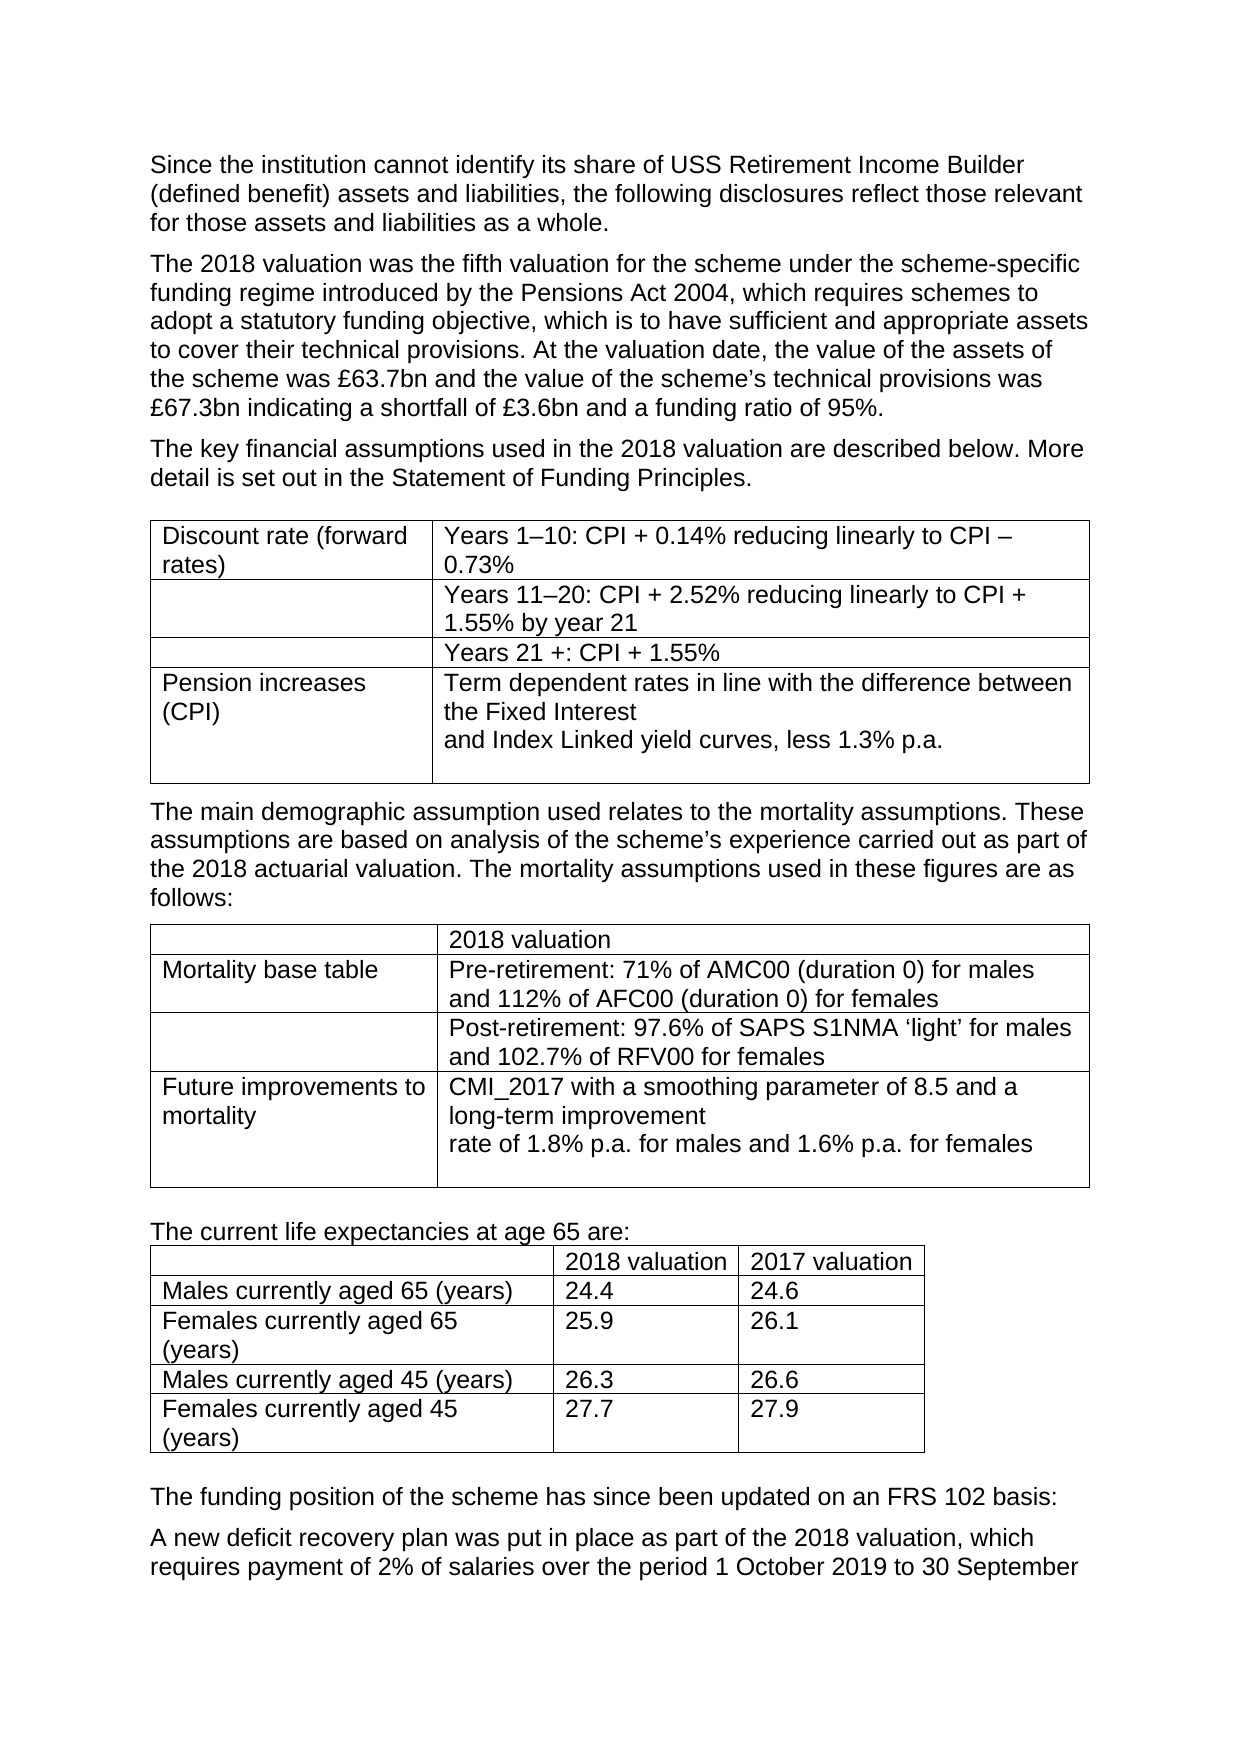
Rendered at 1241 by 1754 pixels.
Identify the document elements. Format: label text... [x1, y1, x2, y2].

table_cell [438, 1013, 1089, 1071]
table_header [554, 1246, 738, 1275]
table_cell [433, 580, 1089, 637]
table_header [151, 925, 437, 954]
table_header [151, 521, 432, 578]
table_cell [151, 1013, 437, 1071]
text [150, 1523, 1090, 1580]
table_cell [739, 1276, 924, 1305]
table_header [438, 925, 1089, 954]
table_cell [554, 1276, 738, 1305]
text The main demographic assumption used relates to the mortality assumptions. These assumptions are based on analysis of the scheme’s experience carried out as part of the 2018 actuarial valuation. The mortality assumptions used in these figures are as follows: [150, 796, 1090, 911]
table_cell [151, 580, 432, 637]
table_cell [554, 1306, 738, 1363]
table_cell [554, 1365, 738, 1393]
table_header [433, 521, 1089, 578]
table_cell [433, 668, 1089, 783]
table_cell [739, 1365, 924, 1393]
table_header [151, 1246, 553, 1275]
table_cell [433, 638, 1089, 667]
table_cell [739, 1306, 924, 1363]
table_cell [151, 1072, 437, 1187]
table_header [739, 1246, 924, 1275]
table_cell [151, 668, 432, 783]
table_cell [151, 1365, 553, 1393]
text The funding position of the scheme has since been updated on an FRS 102 basis: [150, 1482, 1090, 1510]
text Since the institution cannot identify its share of USS Retirement Income Builder (defined benefit) assets and liabilities, the following disclosures reflect those relevant for those assets and liabilities as a whole. [150, 150, 1090, 236]
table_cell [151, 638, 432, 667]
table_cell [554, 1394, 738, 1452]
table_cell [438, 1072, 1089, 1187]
text The 2018 valuation was the fifth valuation for the scheme under the scheme-specific funding regime introduced by the Pensions Act 2004, which requires schemes to adopt a statutory funding objective, which is to have sufficient and appropriate assets to cover their technical provisions. At the valuation date, the value of the assets of the scheme was £63.7bn and the value of the scheme’s technical provisions was £67.3bn indicating a shortfall of £3.6bn and a funding ratio of 95%. [150, 249, 1090, 421]
text The key financial assumptions used in the 2018 valuation are described below. More detail is set out in the Statement of Funding Principles. [150, 434, 1090, 491]
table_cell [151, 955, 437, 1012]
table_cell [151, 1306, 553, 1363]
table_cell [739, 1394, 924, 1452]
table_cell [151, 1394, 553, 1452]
text The current life expectancies at age 65 are: [150, 1217, 1090, 1245]
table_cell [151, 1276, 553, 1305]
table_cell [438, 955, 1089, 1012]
